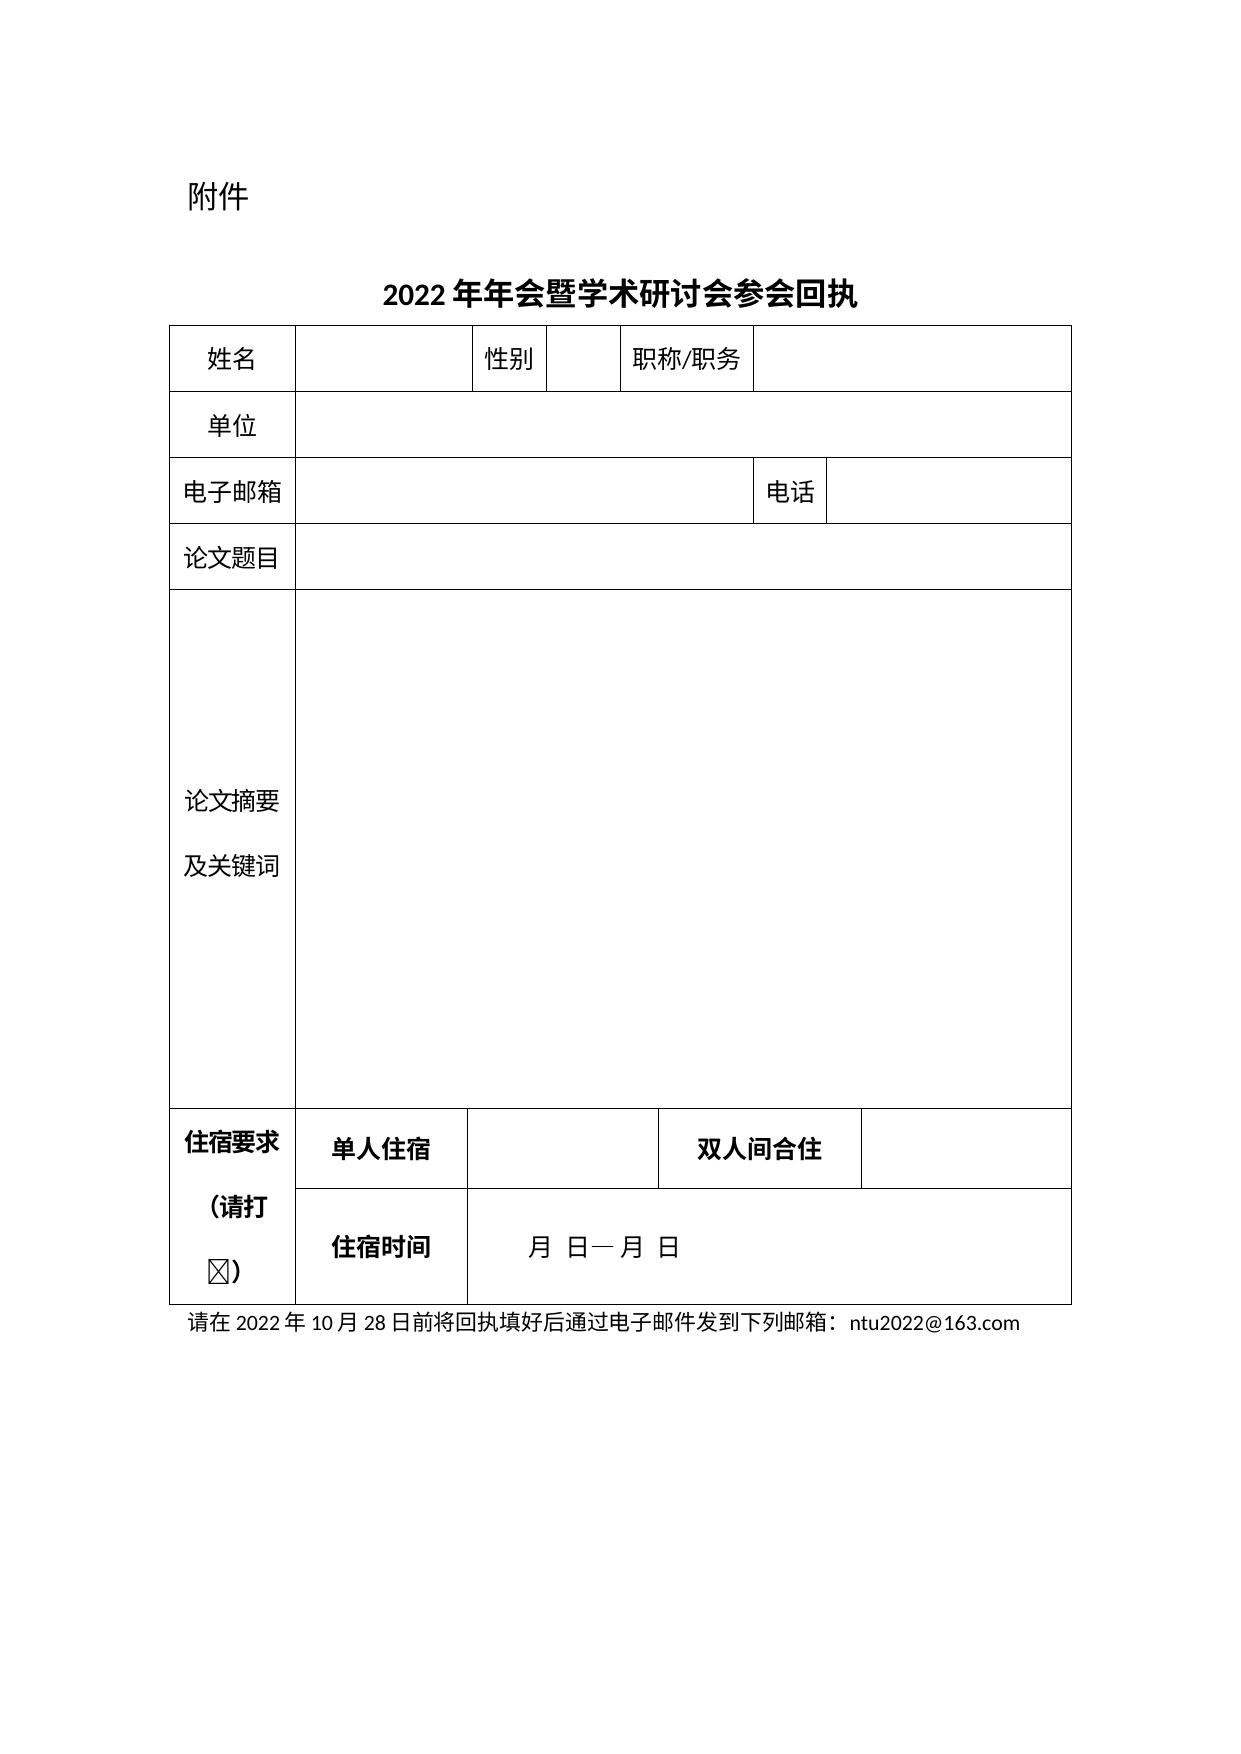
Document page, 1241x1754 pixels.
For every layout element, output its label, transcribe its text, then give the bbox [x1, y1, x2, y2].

table_cell 单人住宿 [296, 1109, 467, 1187]
table_cell 电话 [754, 458, 826, 523]
table_cell 住宿要求（请打） [170, 1109, 295, 1303]
table_cell 论文题目 [170, 524, 295, 589]
table_header 职称/职务 [621, 326, 753, 391]
table_header [547, 326, 620, 391]
table_cell 双人间合住 [659, 1109, 861, 1187]
table_cell [296, 458, 753, 523]
table_cell 单位 [170, 392, 295, 457]
table_header [296, 326, 472, 391]
text 请在2022年10月28日前将回执填好后通过电子邮件发到下列邮箱：ntu2022@163.com [187, 1305, 1053, 1337]
table_header [754, 326, 1071, 391]
table_cell [468, 1109, 658, 1187]
table_header 性别 [473, 326, 546, 391]
text 2022年年会暨学术研讨会参会回执 [187, 259, 1053, 324]
table_cell [862, 1109, 1071, 1187]
table_cell [296, 524, 1071, 589]
table_cell 论文摘要及关键词 [170, 590, 295, 1107]
table_cell [296, 392, 1071, 457]
table_cell 月 日— 月 日 [468, 1189, 1071, 1303]
table_cell [296, 590, 1071, 1107]
table_header 姓名 [170, 326, 295, 391]
text 附件 [187, 162, 1053, 227]
table_cell [827, 458, 1071, 523]
table_cell 住宿时间 [296, 1189, 467, 1303]
table_cell 电子邮箱 [170, 458, 295, 523]
